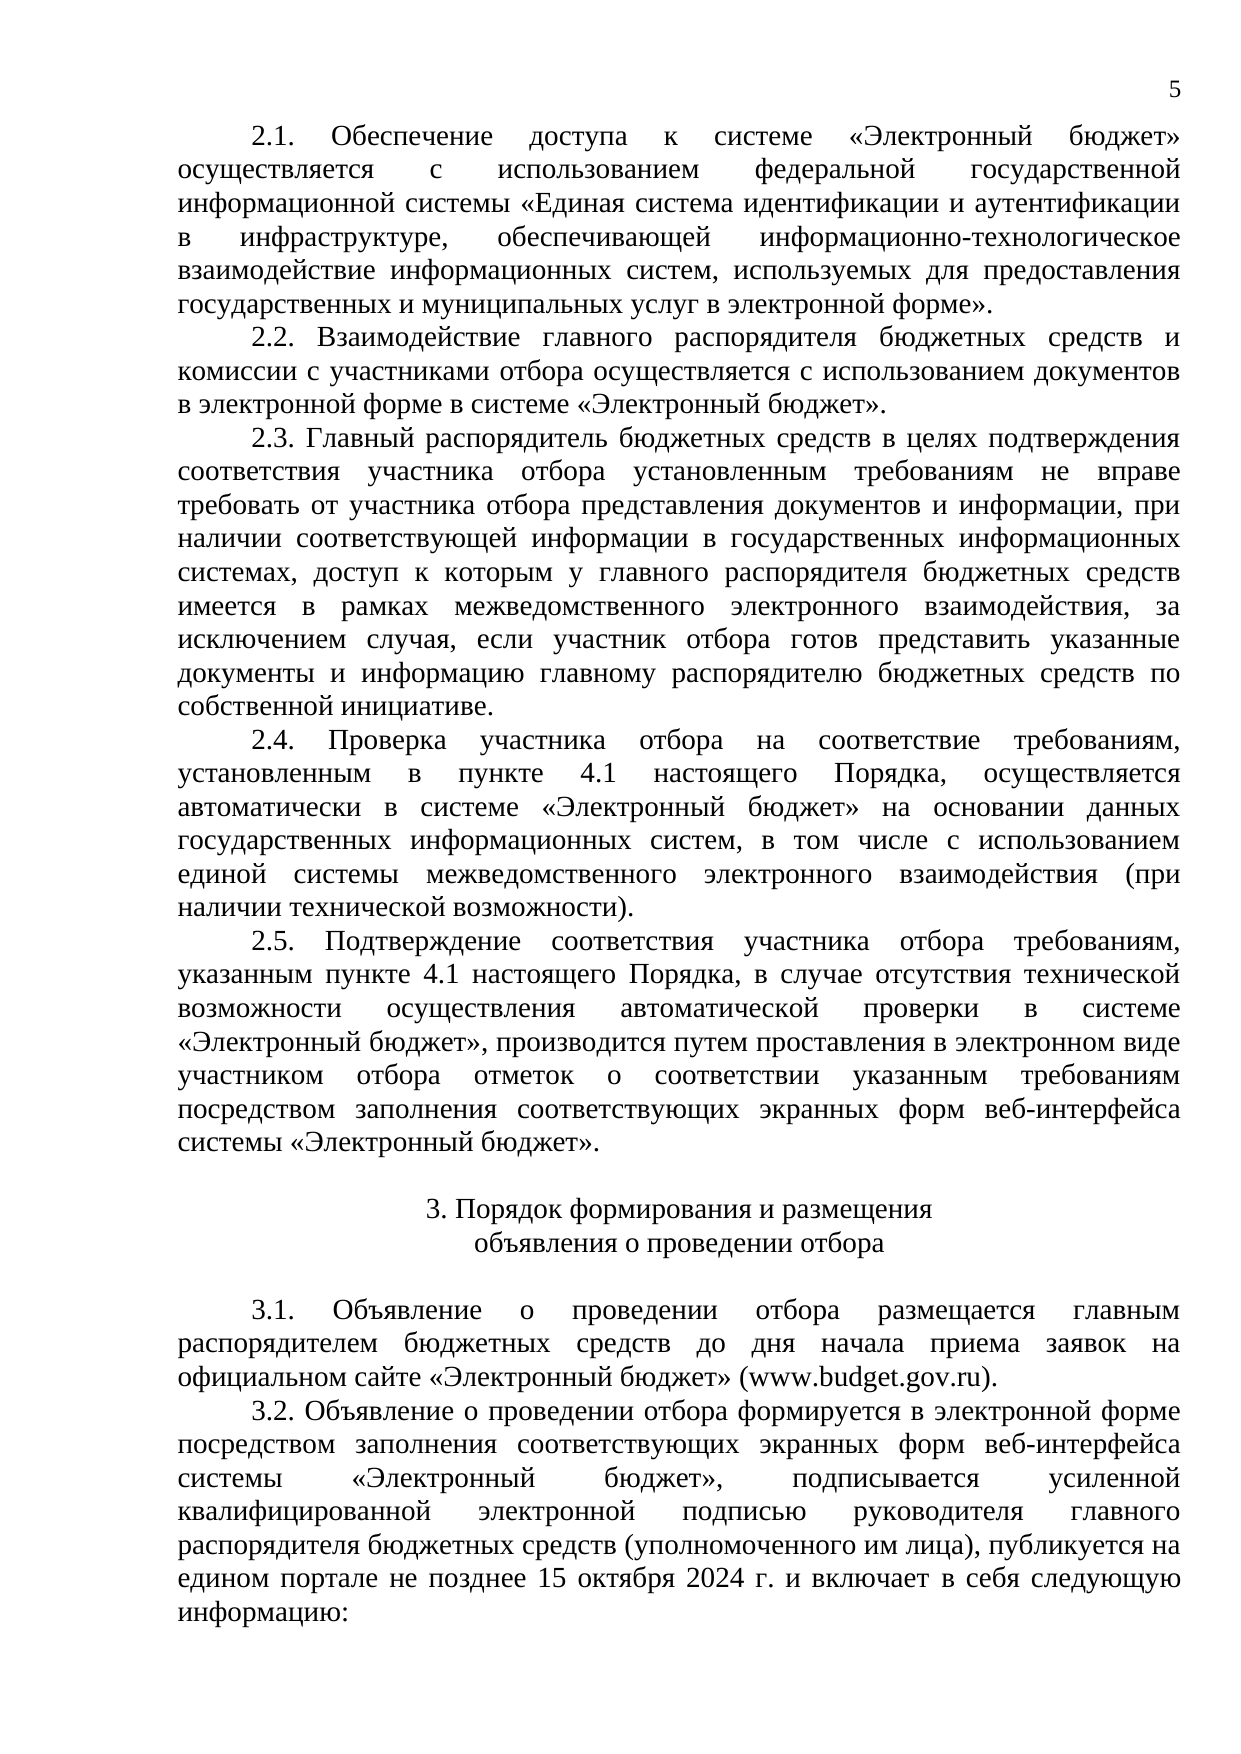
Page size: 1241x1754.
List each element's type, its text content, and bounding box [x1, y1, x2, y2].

text 3. Порядок формирования и размещения [177, 1191, 1181, 1225]
text 2.4. Проверка участника отбора на соответствие требованиям, установленным в пункте 4.1 настоящего Порядка, осуществляется автоматически в системе «Электронный бюджет» на основании данных государственных информационных систем, в том числе с использованием единой системы межведомственного электронного взаимодействия (при наличии технической возможности). [177, 722, 1181, 923]
text 2.3. Главный распорядитель бюджетных средств в целях подтверждения соответствия участника отбора установленным требованиям не вправе требовать от участника отбора представления документов и информации, при наличии соответствующей информации в государственных информационных системах, доступ к которым у главного распорядителя бюджетных средств имеется в рамках межведомственного электронного взаимодействия, за исключением случая, если участник отбора готов представить указанные документы и информацию главному распорядителю бюджетных средств по собственной инициативе. [177, 420, 1181, 722]
text объявления о проведении отбора [177, 1225, 1181, 1258]
text 2.1. Обеспечение доступа к системе «Электронный бюджет» осуществляется с использованием федеральной государственной информационной системы «Единая система идентификации и аутентификации в инфраструктуре, обеспечивающей информационно-технологическое взаимодействие информационных систем, используемых для предоставления государственных и муниципальных услуг в электронной форме». [177, 118, 1181, 319]
text 3.1. Объявление о проведении отбора размещается главным распорядителем бюджетных средств до дня начала приема заявок на официальном сайте «Электронный бюджет» (www.budget.gov.ru). [177, 1292, 1181, 1393]
text 2.5. Подтверждение соответствия участника отбора требованиям, указанным пункте 4.1 настоящего Порядка, в случае отсутствия технической возможности осуществления автоматической проверки в системе «Электронный бюджет», производится путем проставления в электронном виде участником отбора отметок о соответствии указанным требованиям посредством заполнения соответствующих экранных форм веб-интерфейса системы «Электронный бюджет». [177, 923, 1181, 1158]
text 3.2. Объявление о проведении отбора формируется в электронной форме посредством заполнения соответствующих экранных форм веб-интерфейса системы «Электронный бюджет», подписывается усиленной квалифицированной электронной подписью руководителя главного распорядителя бюджетных средств (уполномоченного им лица), публикуется на едином портале не позднее 15 октября 2024 г. и включает в себя следующую информацию: [177, 1393, 1181, 1627]
text 2.2. Взаимодействие главного распорядителя бюджетных средств и комиссии с участниками отбора осуществляется с использованием документов в электронной форме в системе «Электронный бюджет». [177, 319, 1181, 420]
